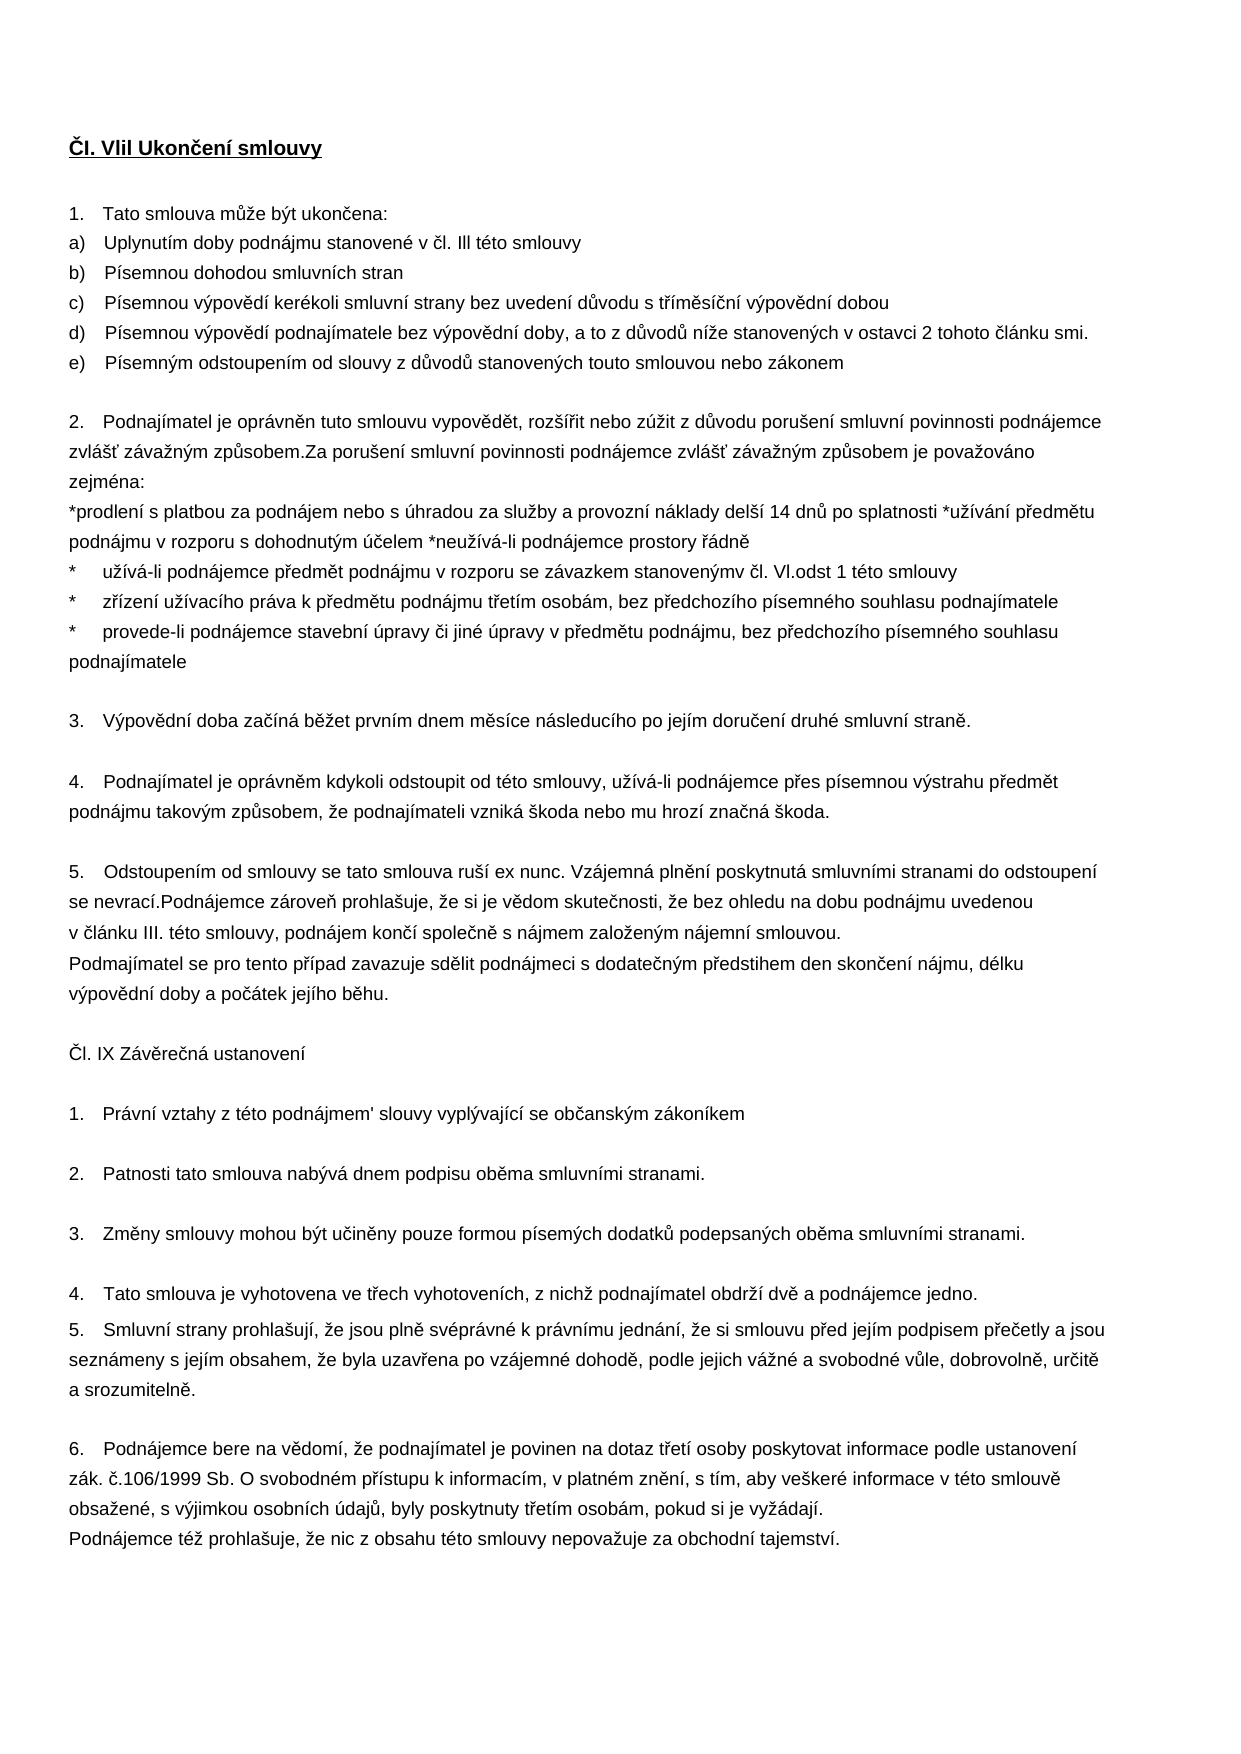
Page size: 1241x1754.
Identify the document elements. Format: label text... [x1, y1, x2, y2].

text Podmajímatel se pro tento případ zavazuje sdělit podnájmeci s dodatečným předstihem den skončení nájmu, délku výpovědní doby a počátek jejího běhu. [69, 946, 1106, 1007]
list užívá-li podnájemce předmět podnájmu v rozporu se závazkem stanovenýmv čl. Vl.odst 1 této smlouvy [69, 555, 1199, 585]
list Výpovědní doba začíná běžet prvním dnem měsíce následucího po jejím doručení druhé smluvní straně. [69, 711, 1199, 732]
text Čl. IX Závěrečná ustanovení [69, 1043, 1199, 1064]
list Tato smlouva je vyhotovena ve třech vyhotoveních, z nichž podnajímatel obdrží dvě a podnájemce jedno. [69, 1253, 1199, 1313]
list zřízení užívacího práva k předmětu podnájmu třetím osobám, bez předchozího písemného souhlasu podnajímatele [69, 585, 1199, 615]
list Odstoupením od smlouvy se tato smlouva ruší ex nunc. Vzájemná plnění poskytnutá smluvními stranami do odstoupení se nevrací.Podnájemce zároveň prohlašuje, že si je vědom skutečnosti, že bez ohledu na dobu podnájmu uvedenou [69, 854, 1106, 915]
list Písemnou dohodou smluvních stran [69, 256, 1199, 286]
list Písemným odstoupením od slouvy z důvodů stanovených touto smlouvou nebo zákonem [69, 346, 1199, 376]
list Smluvní strany prohlašují, že jsou plně svéprávné k právnímu jednání, že si smlouvu před jejím podpisem přečetly a jsou seznámeny s jejím obsahem, že byla uzavřena po vzájemné dohodě, podle jejich vážné a svobodné vůle, dobrovolně, určitě a srozumitelně. [69, 1313, 1106, 1403]
list Písemnou výpovědí kerékoli smluvní strany bez uvedení důvodu s tříměsíční výpovědní dobou [69, 286, 1199, 316]
list Patnosti tato smlouva nabývá dnem podpisu oběma smluvními stranami. [69, 1133, 1199, 1193]
list Uplynutím doby podnájmu stanovené v čl. Ill této smlouvy [69, 226, 1199, 256]
list Podnajímatel je oprávněm kdykoli odstoupit od této smlouvy, užívá-li podnájemce přes písemnou výstrahu předmět podnájmu takovým způsobem, že podnajímateli vzniká škoda nebo mu hrozí značná škoda. [69, 764, 1106, 825]
list Podnajímatel je oprávněn tuto smlouvu vypovědět, rozšířit nebo zúžit z důvodu porušení smluvní povinnosti podnájemce zvlášť závažným způsobem.Za porušení smluvní povinnosti podnájemce zvlášť závažným způsobem je považováno zejména: [69, 405, 1106, 495]
list Podnájemce bere na vědomí, že podnajímatel je povinen na dotaz třetí osoby poskytovat informace podle ustanovení zák. č.106/1999 Sb. O svobodném přístupu k informacím, v platném znění, s tím, aby veškeré informace v této smlouvě obsažené, s výjimkou osobních údajů, byly poskytnuty třetím osobám, pokud si je vyžádají. [69, 1432, 1106, 1522]
text v článku III. této smlouvy, podnájem končí společně s nájmem založeným nájemní smlouvou. [69, 915, 1199, 946]
subtitle ČI. Vlil Ukončení smlouvy [69, 137, 322, 157]
list Právní vztahy z této podnájmem' slouvy vyplývající se občanským zákoníkem [69, 1073, 1199, 1133]
text Podnájemce též prohlašuje, že nic z obsahu této smlouvy nepovažuje za obchodní tajemství. [69, 1522, 1199, 1552]
text *prodlení s platbou za podnájem nebo s úhradou za služby a provozní náklady delší 14 dnů po splatnosti *užívání předmětu podnájmu v rozporu s dohodnutým účelem *neužívá-li podnájemce prostory řádně [69, 495, 1106, 555]
list provede-li podnájemce stavební úpravy či jiné úpravy v předmětu podnájmu, bez předchozího písemného souhlasu podnajímatele [69, 615, 1106, 675]
list Písemnou výpovědí podnajímatele bez výpovědní doby, a to z důvodů níže stanovených v ostavci 2 tohoto článku smi. [69, 316, 1199, 346]
list Tato smlouva může být ukončena: [69, 204, 1199, 224]
list Změny smlouvy mohou být učiněny pouze formou písemých dodatků podepsaných oběma smluvními stranami. [69, 1193, 1199, 1253]
